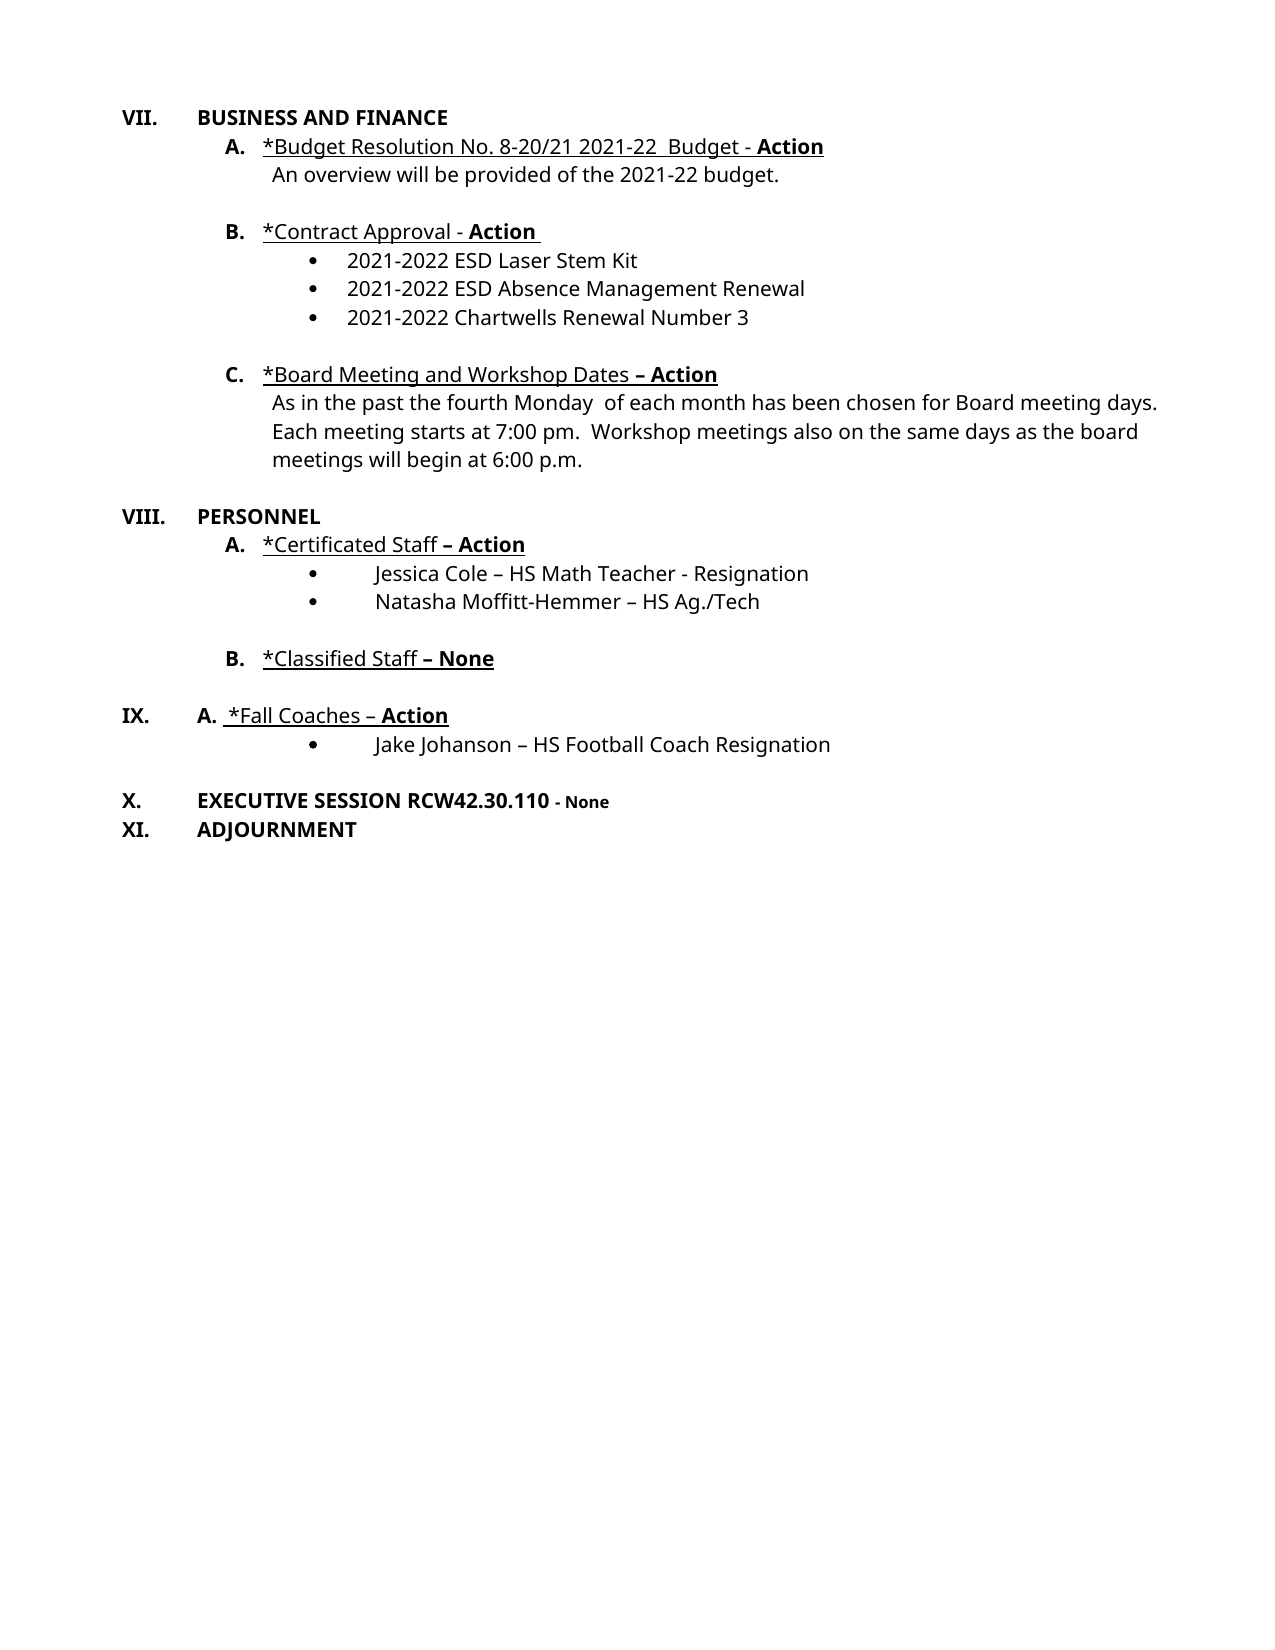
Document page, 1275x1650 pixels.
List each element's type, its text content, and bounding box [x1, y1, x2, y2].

list Natasha Moffitt-Hemmer – HS Ag./Tech [309, 587, 1200, 616]
list PERSONNEL [122, 502, 1200, 531]
text An overview will be provided of the 2021-22 budget. [272, 160, 1200, 189]
list *Classified Staff – None [225, 644, 1200, 673]
list 2021-2022 ESD Laser Stem Kit [309, 246, 1200, 274]
list EXECUTIVE SESSION RCW42.30.110 - None [122, 787, 1200, 815]
list A. *Fall Coaches – Action [122, 701, 1200, 730]
list *Budget Resolution No. 8-20/21 2021-22 Budget - Action [225, 132, 1200, 160]
list 2021-2022 Chartwells Renewal Number 3 [309, 303, 1200, 331]
list *Contract Approval - Action [225, 217, 1200, 246]
list As in the past the fourth Monday of each month has been chosen for Board meeting days. Each meeting starts at 7:00 pm. Workshop meetings also on the same days as the board meetings will begin at 6:00 p.m. [272, 388, 1200, 474]
list Jake Johanson – HS Football Coach Resignation [309, 730, 1200, 758]
list Jessica Cole – HS Math Teacher - Resignation [309, 559, 1200, 587]
list BUSINESS AND FINANCE [122, 103, 1200, 132]
list ADJOURNMENT [122, 815, 1200, 843]
list *Certificated Staff – Action [225, 531, 1200, 559]
list 2021-2022 ESD Absence Management Renewal [309, 274, 1200, 303]
list *Board Meeting and Workshop Dates – Action [225, 360, 1200, 388]
